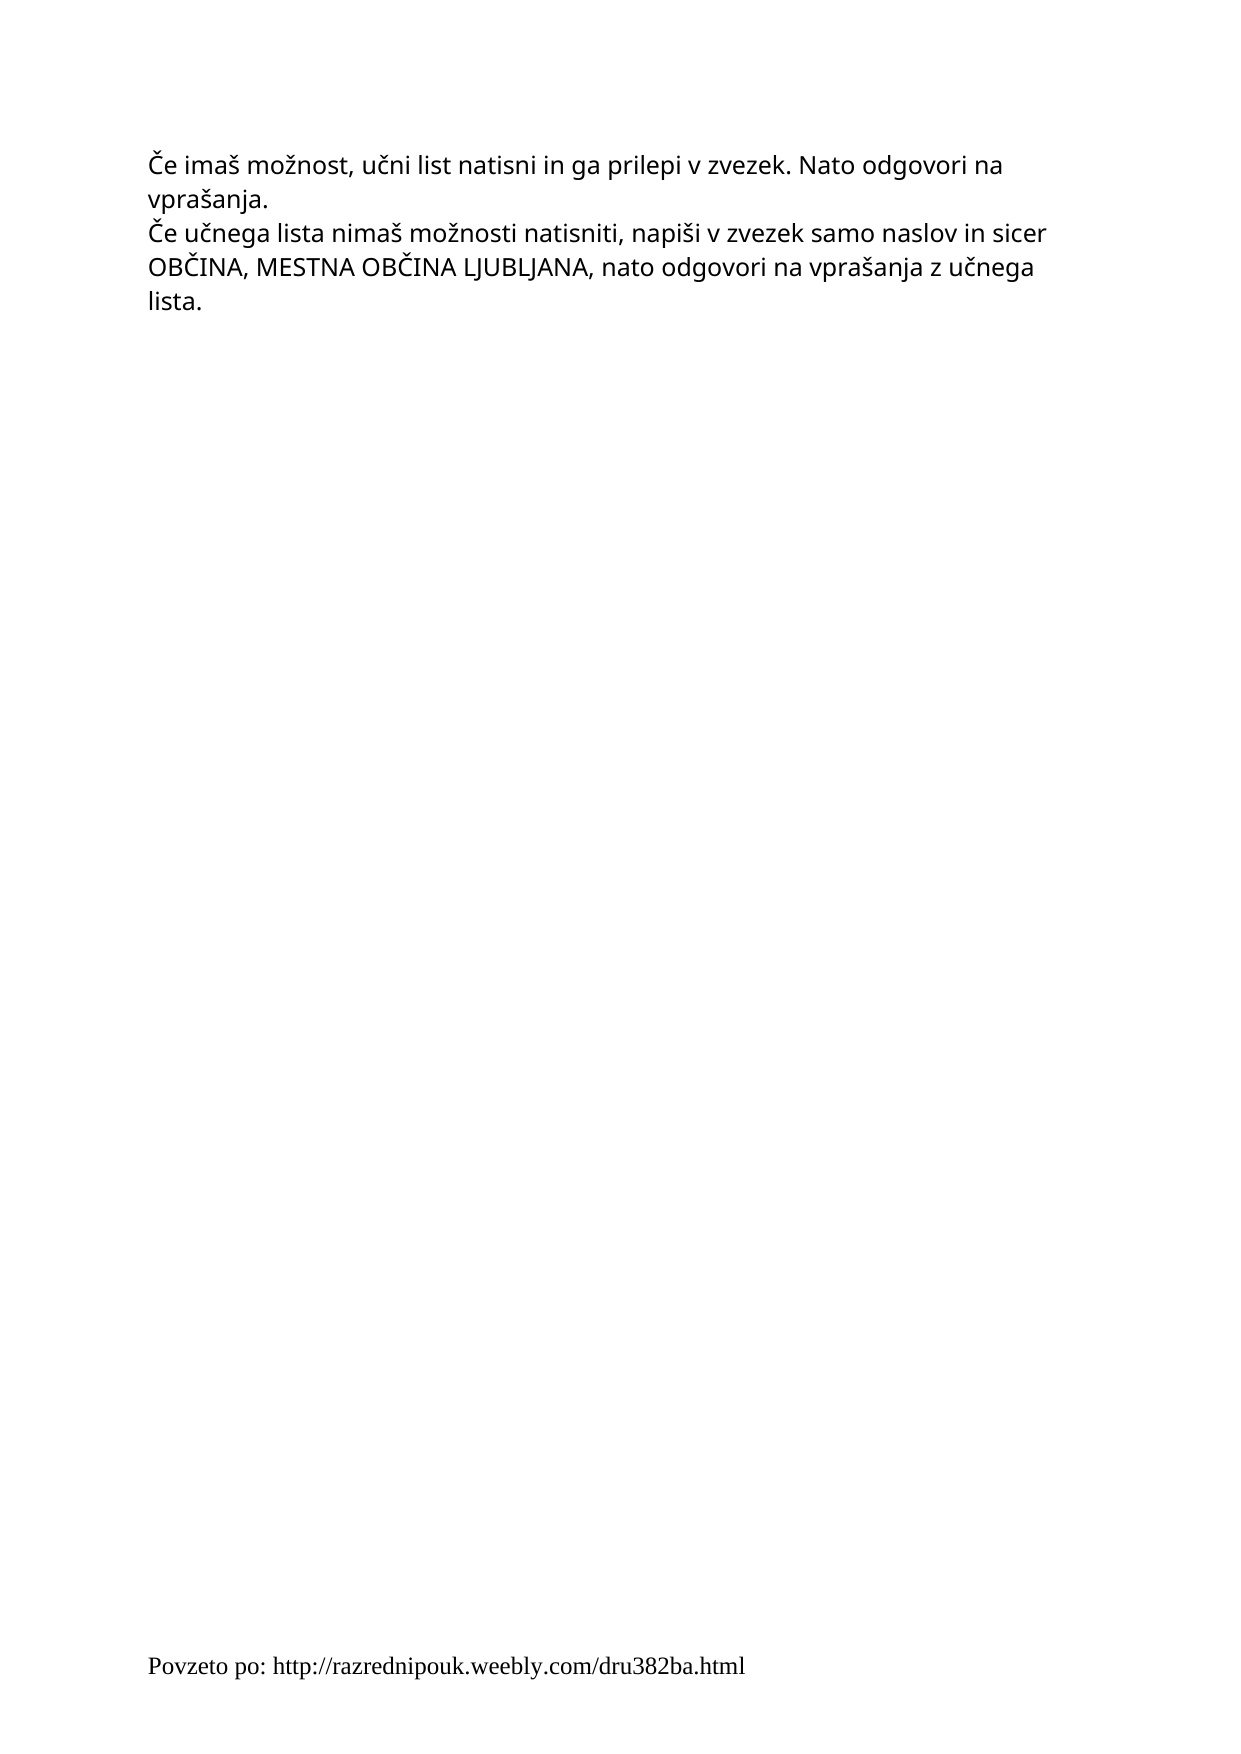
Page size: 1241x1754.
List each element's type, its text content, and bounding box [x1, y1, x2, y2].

text Če učnega lista nimaš možnosti natisniti, napiši v zvezek samo naslov in sicer [148, 216, 1093, 250]
text OBČINA, MESTNA OBČINA LJUBLJANA, nato odgovori na vprašanja z učnega lista. [148, 250, 1093, 318]
text Če imaš možnost, učni list natisni in ga prilepi v zvezek. Nato odgovori na vprašanja. [148, 148, 1093, 216]
